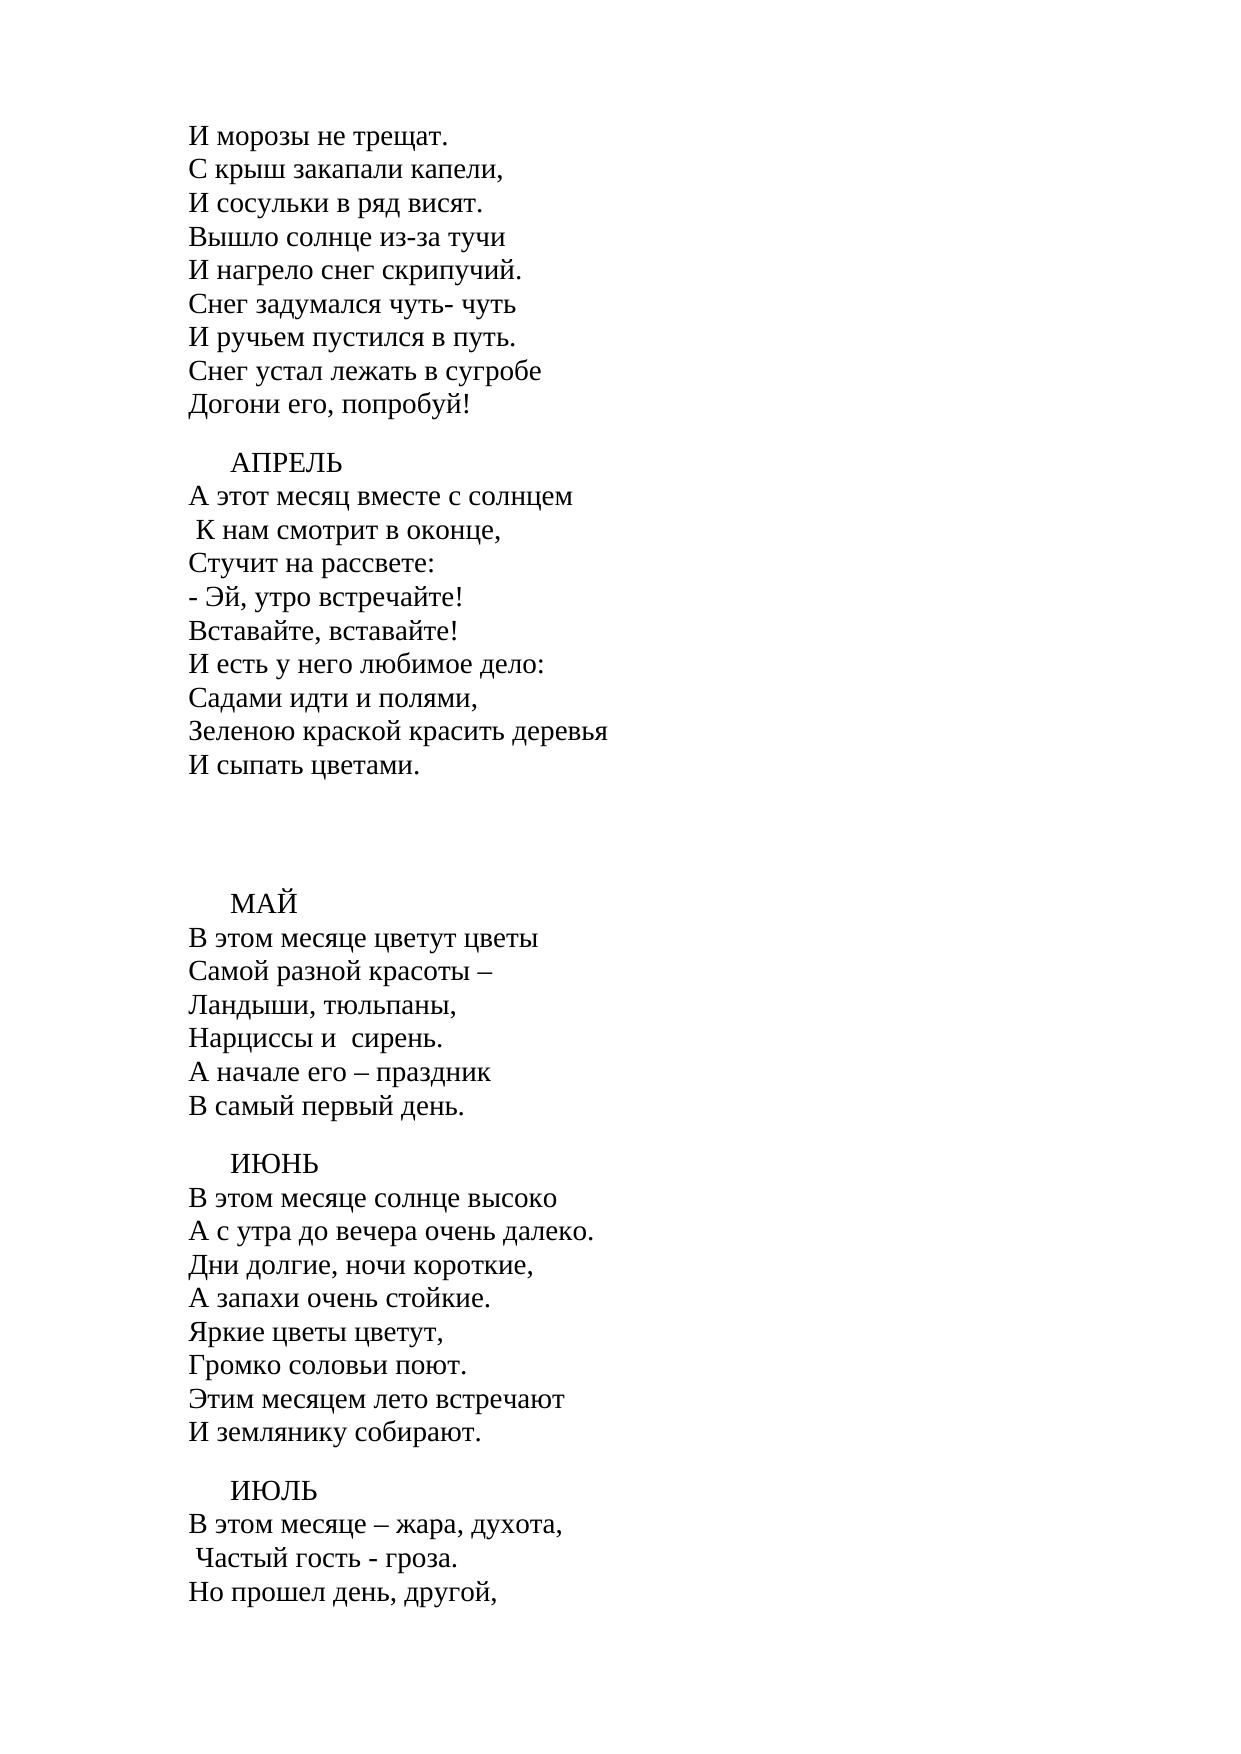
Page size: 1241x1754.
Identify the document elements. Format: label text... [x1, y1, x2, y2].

text МАЙ В этом месяце цветут цветы Самой разной красоты – Ландыши, тюльпаны, Нарциссы и сирень. А начале его – праздник В самый первый день. [188, 886, 1141, 1121]
text АПРЕЛЬ А этот месяц вместе с солнцем К нам смотрит в оконце, Стучит на рассвете: - Эй, утро встречайте! Вставайте, вставайте! И есть у него любимое дело: Садами идти и полями, Зеленою краской красить деревья И сыпать цветами. [188, 445, 1141, 780]
text ИЮНЬ В этом месяце солнце высоко А с утра до вечера очень далеко. Дни долгие, ночи короткие, А запахи очень стойкие. Яркие цветы цветут, Громко соловьи поют. Этим месяцем лето встречают И землянику собирают. [188, 1146, 1141, 1448]
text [188, 118, 1141, 420]
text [188, 1473, 1141, 1607]
